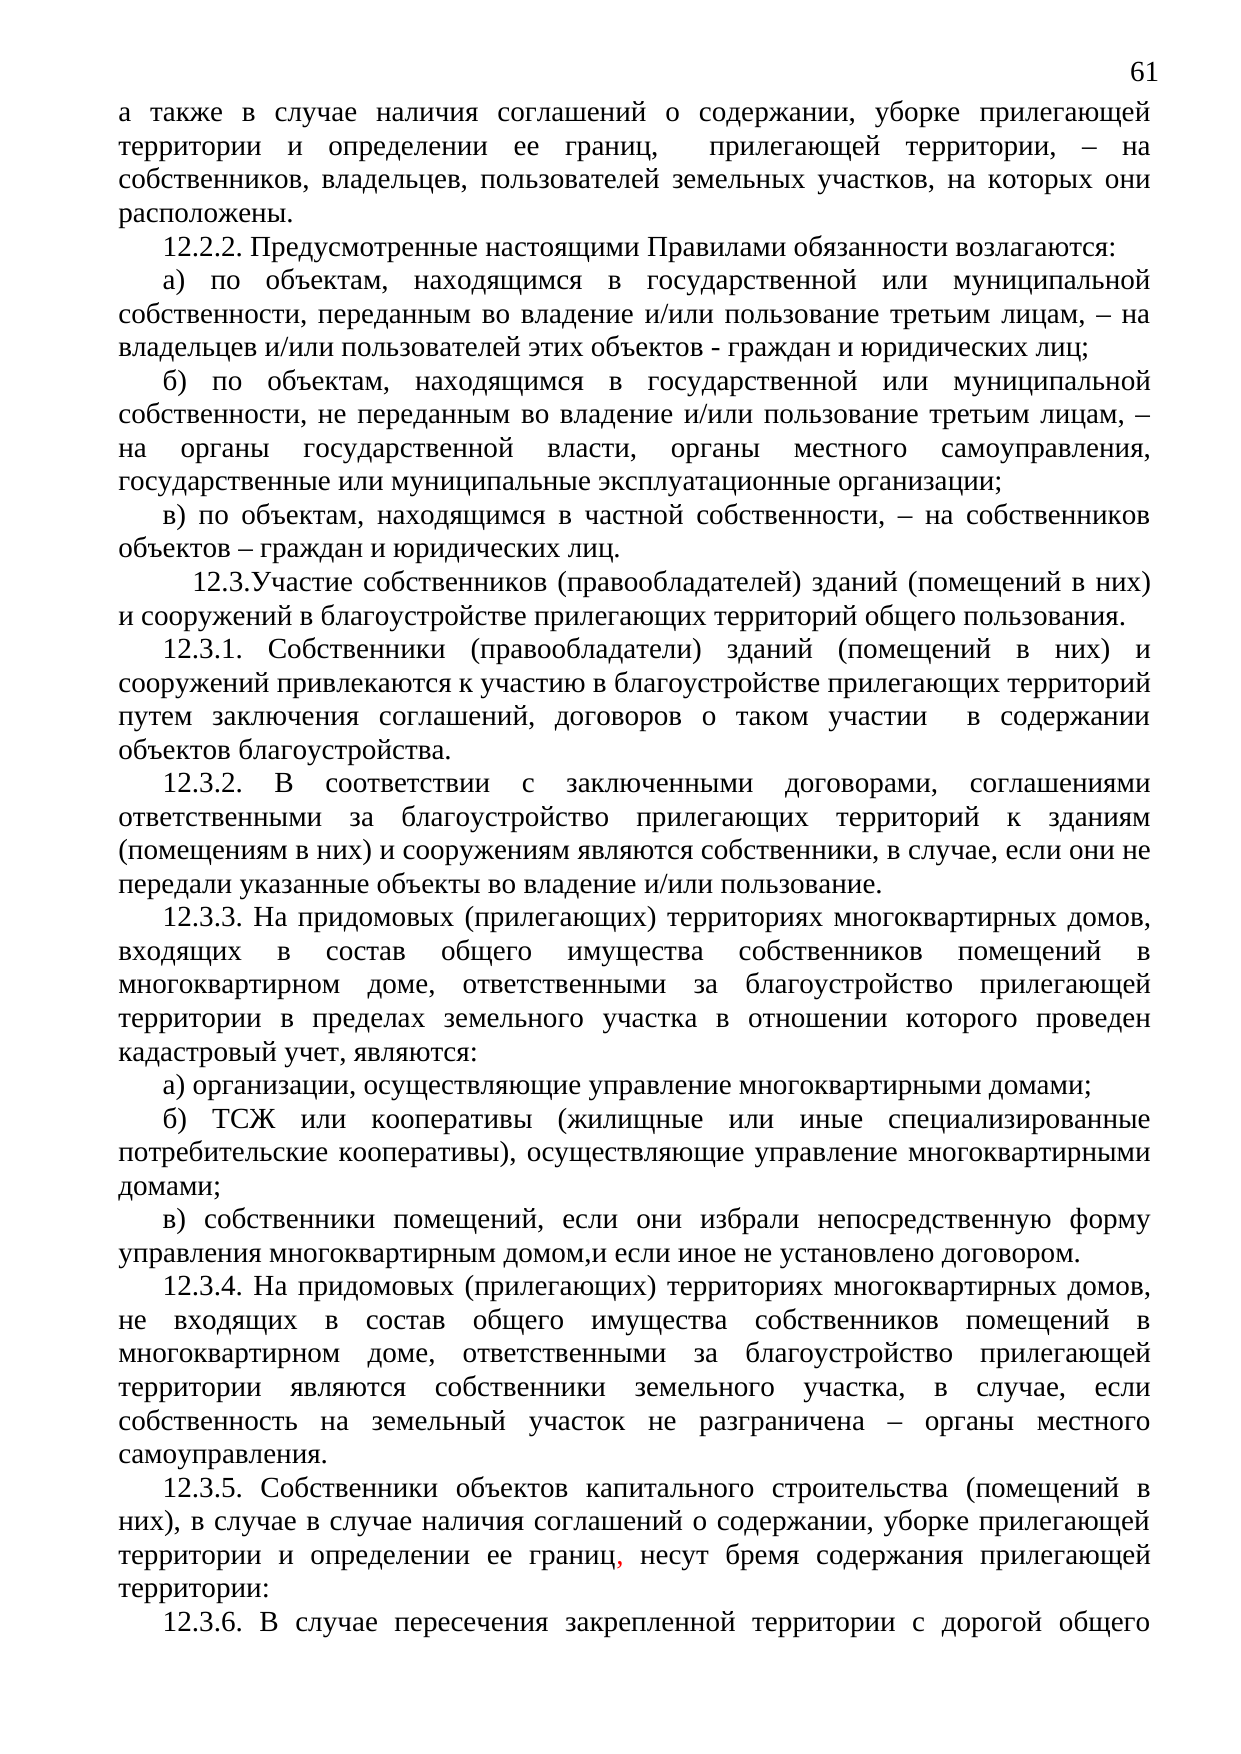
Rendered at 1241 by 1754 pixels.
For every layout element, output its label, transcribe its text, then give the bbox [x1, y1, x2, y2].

text 12.2.2. Предусмотренные настоящими Правилами обязанности возлагаются: [118, 229, 1152, 262]
text б) ТСЖ или кооперативы (жилищные или иные специализированные потребительские кооперативы), осуществляющие управление многоквартирными домами; [118, 1101, 1152, 1201]
text а) по объектам, находящимся в государственной или муниципальной собственности, переданным во владение и/или пользование третьим лицам, – на владельцев и/или пользователей этих объектов - граждан и юридических лиц; [118, 262, 1152, 363]
text в) собственники помещений, если они избрали непосредственную форму управления многоквартирным домом,и если иное не установлено договором. [118, 1201, 1152, 1268]
text 12.3.2. В соответствии с заключенными договорами, соглашениями ответственными за благоустройство прилегающих территорий к зданиям (помещениям в них) и сооружениям являются собственники, в случае, если они не передали указанные объекты во владение и/или пользование. [118, 765, 1152, 899]
text 12.3.1. Собственники (правообладатели) зданий (помещений в них) и сооружений привлекаются к участию в благоустройстве прилегающих территорий путем заключения соглашений, договоров о таком участии в содержании объектов благоустройства. [118, 631, 1152, 765]
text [118, 94, 1152, 229]
text 12.3.5. Собственники объектов капитального строительства (помещений в них), в случае в случае наличия соглашений о содержании, уборке прилегающей территории и определении ее границ, несут бремя содержания прилегающей территории: [118, 1470, 1152, 1604]
text в) по объектам, находящимся в частной собственности, – на собственников объектов – граждан и юридических лиц. [118, 497, 1152, 564]
text б) по объектам, находящимся в государственной или муниципальной собственности, не переданным во владение и/или пользование третьим лицам, – на органы государственной власти, органы местного самоуправления, государственные или муниципальные эксплуатационные организации; [118, 363, 1152, 497]
text а) организации, осуществляющие управление многоквартирными домами; [118, 1067, 1152, 1101]
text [118, 1604, 1152, 1637]
text 12.3.3. На придомовых (прилегающих) территориях многоквартирных домов, входящих в состав общего имущества собственников помещений в многоквартирном доме, ответственными за благоустройство прилегающей территории в пределах земельного участка в отношении которого проведен кадастровый учет, являются: [118, 899, 1152, 1067]
text 12.3.Участие собственников (правообладателей) зданий (помещений в них) и сооружений в благоустройстве прилегающих территорий общего пользования. [118, 564, 1152, 631]
text 12.3.4. На придомовых (прилегающих) территориях многоквартирных домов, не входящих в состав общего имущества собственников помещений в многоквартирном доме, ответственными за благоустройство прилегающей территории являются собственники земельного участка, в случае, если собственность на земельный участок не разграничена – органы местного самоуправления. [118, 1268, 1152, 1470]
